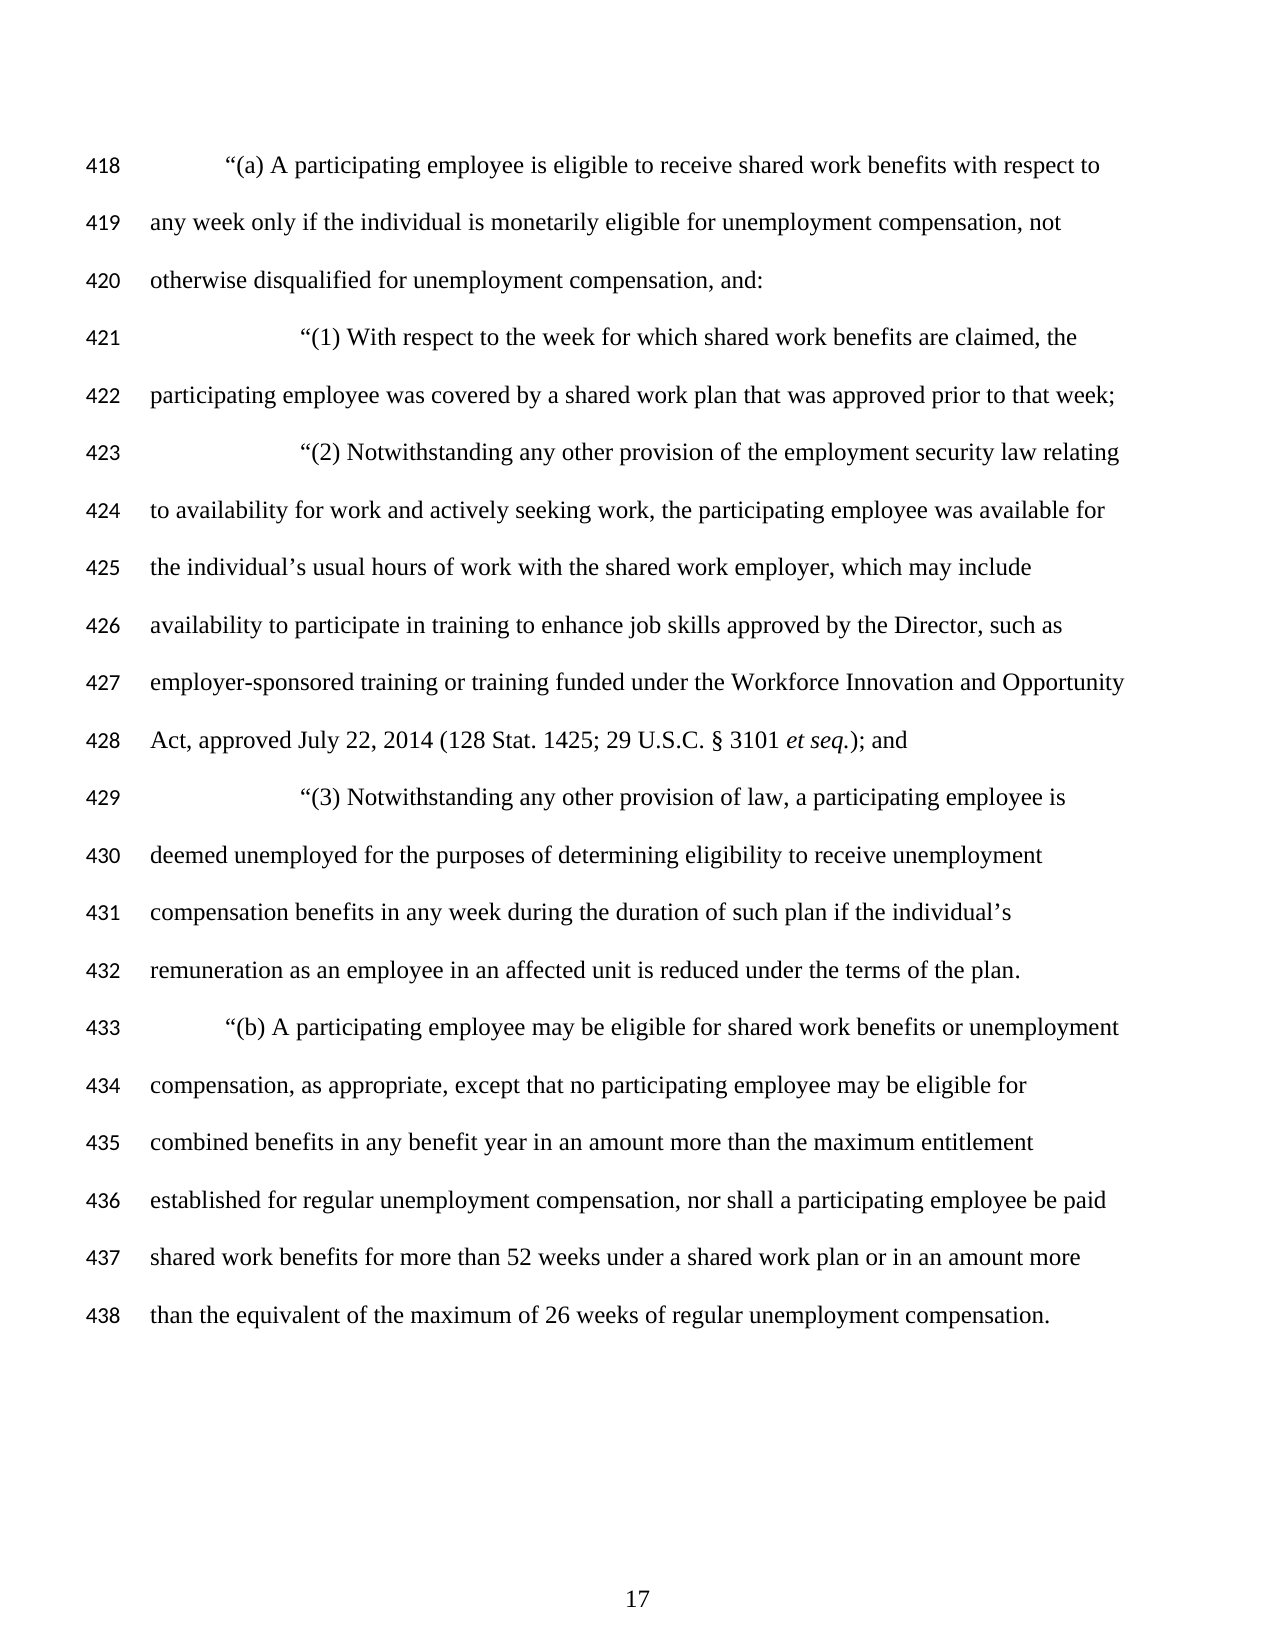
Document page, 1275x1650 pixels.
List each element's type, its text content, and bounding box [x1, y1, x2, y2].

text “(2) Notwithstanding any other provision of the employment security law relating to availability for work and actively seeking work, the participating employee was available for the individual’s usual hours of work with the shared work employer, which may include availability to participate in training to enhance job skills approved by the Director, such as employer-sponsored training or training funded under the Workforce Innovation and Opportunity Act, approved July 22, 2014 (128 Stat. 1425; 29 U.S.C. § 3101 et seq.); and [150, 437, 1125, 754]
text “(b) A participating employee may be eligible for shared work benefits or unemployment compensation, as appropriate, except that no participating employee may be eligible for combined benefits in any benefit year in an amount more than the maximum entitlement established for regular unemployment compensation, nor shall a participating employee be paid shared work benefits for more than 52 weeks under a shared work plan or in an amount more than the equivalent of the maximum of 26 weeks of regular unemployment compensation. [150, 1012, 1125, 1329]
text “(1) With respect to the week for which shared work benefits are claimed, the participating employee was covered by a shared work plan that was approved prior to that week; [150, 322, 1125, 409]
text “(3) Notwithstanding any other provision of law, a participating employee is deemed unemployed for the purposes of determining eligibility to receive unemployment compensation benefits in any week during the duration of such plan if the individual’s remuneration as an employee in an affected unit is reduced under the terms of the plan. [150, 782, 1125, 984]
text “(a) A participating employee is eligible to receive shared work benefits with respect to any week only if the individual is monetarily eligible for unemployment compensation, not otherwise disqualified for unemployment compensation, and: [150, 150, 1125, 294]
